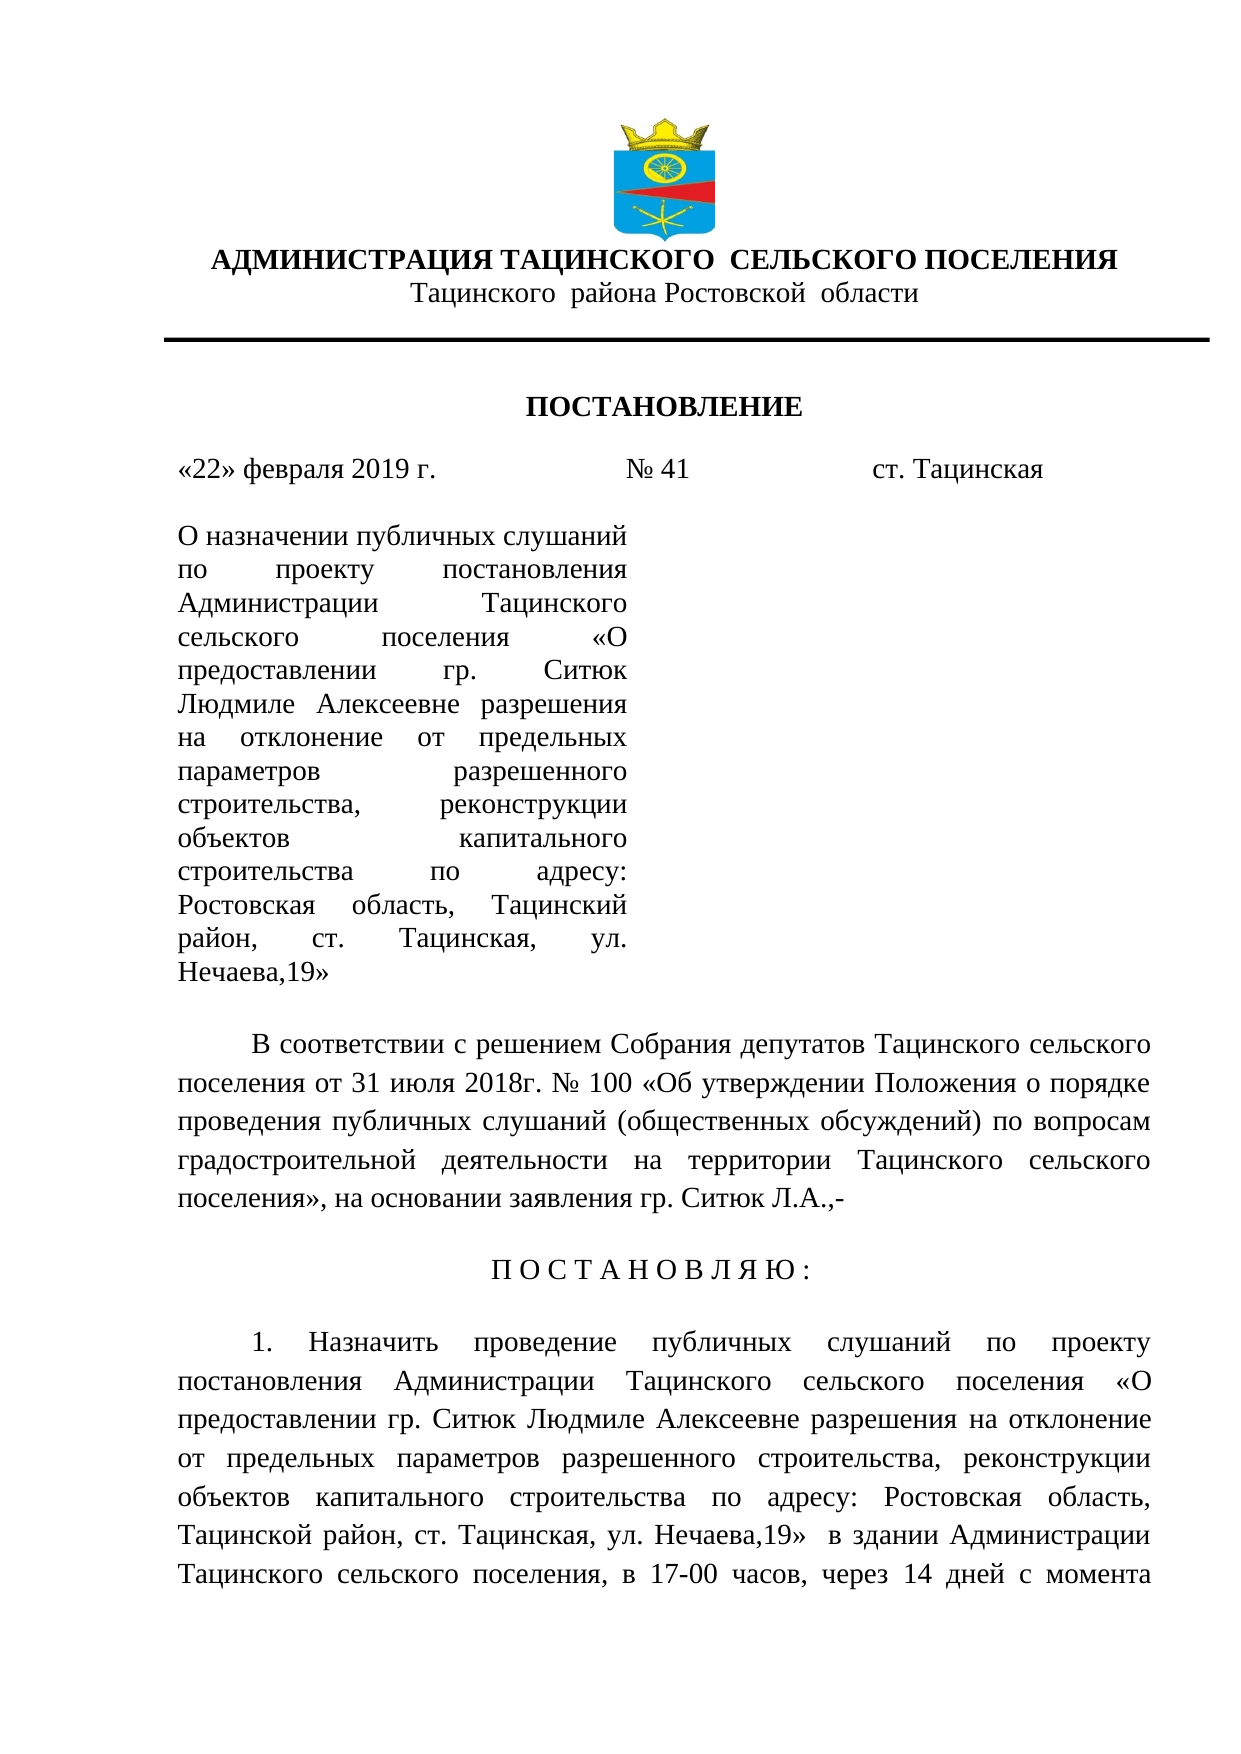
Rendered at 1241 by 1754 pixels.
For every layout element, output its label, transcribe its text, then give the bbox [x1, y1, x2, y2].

subtitle АДМИНИСТРАЦИЯ ТАЦИНСКОГО СЕЛЬСКОГО ПОСЕЛЕНИЯ [177, 242, 1152, 275]
table_header О назначении публичных слушаний по проекту постановления Администрации Тацинского сельского поселения «О предоставлении гр. Ситюк Людмиле Алексеевне разрешения на отклонение от предельных параметров разрешенного строительства, реконструкции объектов капитального строительства по адресу: Ростовская область, Тацинский район, ст. Тацинская, ул. Нечаева,19» [166, 518, 639, 988]
text «22» февраля 2019 г. № 41 ст. Тацинская [177, 451, 1152, 484]
text Тацинского района Ростовской области [177, 275, 1152, 309]
text ПОСТАНОВЛЕНИЕ [177, 389, 1152, 422]
text П О С Т А Н О В Л Я Ю : [177, 1252, 1152, 1286]
text В соответствии с решением Собрания депутатов Тацинского сельского поселения от 31 июля 2018г. № 100 «Об утверждении Положения о порядке проведения публичных слушаний (общественных обсуждений) по вопросам градостроительной деятельности на территории Тацинского сельского поселения», на основании заявления гр. Ситюк Л.А.,- [177, 1026, 1152, 1214]
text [177, 1324, 1152, 1589]
picture [613, 118, 715, 242]
